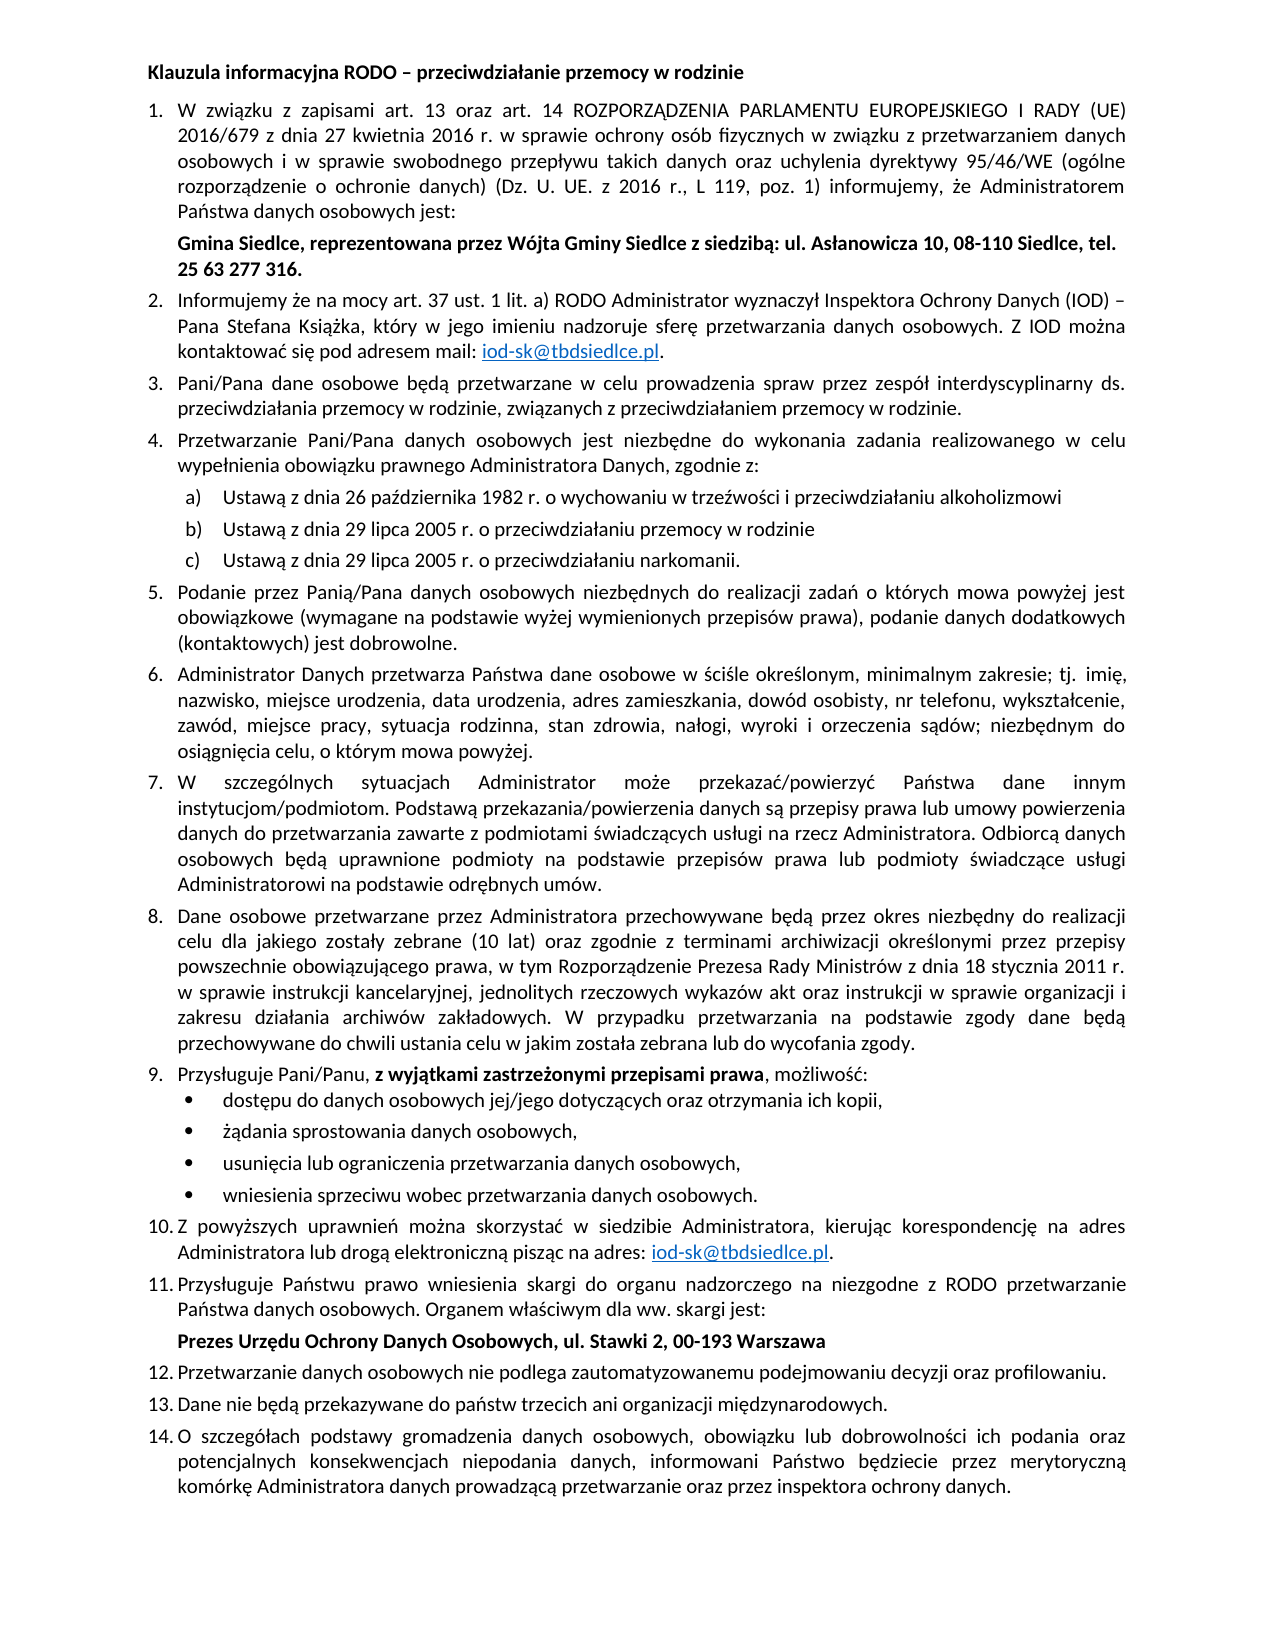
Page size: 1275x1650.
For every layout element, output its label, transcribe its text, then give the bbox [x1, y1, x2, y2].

list Informujemy że na mocy art. 37 ust. 1 lit. a) RODO Administrator wyznaczył Inspektora Ochrony Danych (IOD) – Pana Stefana Książka, który w jego imieniu nadzoruje sferę przetwarzania danych osobowych. Z IOD można kontaktować się pod adresem mail: iod-sk@tbdsiedlce.pl. [148, 287, 1127, 364]
list Ustawą z dnia 29 lipca 2005 r. o przeciwdziałaniu narkomanii. [185, 547, 1127, 573]
list O szczegółach podstawy gromadzenia danych osobowych, obowiązku lub dobrowolności ich podania oraz potencjalnych konsekwencjach niepodania danych, informowani Państwo będziecie przez merytoryczną komórkę Administratora danych prowadzącą przetwarzanie oraz przez inspektora ochrony danych. [148, 1423, 1127, 1499]
text Gmina Siedlce, reprezentowana przez Wójta Gminy Siedlce z siedzibą: ul. Asłanowicza 10, 08-110 Siedlce, tel. 25 63 277 316. [177, 230, 1127, 281]
list Pani/Pana dane osobowe będą przetwarzane w celu prowadzenia spraw przez zespół interdyscyplinarny ds. przeciwdziałania przemocy w rodzinie, związanych z przeciwdziałaniem przemocy w rodzinie. [148, 370, 1127, 421]
list Dane osobowe przetwarzane przez Administratora przechowywane będą przez okres niezbędny do realizacji celu dla jakiego zostały zebrane (10 lat) oraz zgodnie z terminami archiwizacji określonymi przez przepisy powszechnie obowiązującego prawa, w tym Rozporządzenie Prezesa Rady Ministrów z dnia 18 stycznia 2011 r. w sprawie instrukcji kancelaryjnej, jednolitych rzeczowych wykazów akt oraz instrukcji w sprawie organizacji i zakresu działania archiwów zakładowych. W przypadku przetwarzania na podstawie zgody dane będą przechowywane do chwili ustania celu w jakim została zebrana lub do wycofania zgody. [148, 903, 1127, 1055]
list Ustawą z dnia 26 października 1982 r. o wychowaniu w trzeźwości i przeciwdziałaniu alkoholizmowi [185, 484, 1127, 509]
text Klauzula informacyjna RODO – przeciwdziałanie przemocy w rodzinie [148, 59, 1127, 84]
list Przetwarzanie danych osobowych nie podlega zautomatyzowanemu podejmowaniu decyzji oraz profilowaniu. [148, 1359, 1127, 1385]
list Dane nie będą przekazywane do państw trzecich ani organizacji międzynarodowych. [148, 1391, 1127, 1417]
list Podanie przez Panią/Pana danych osobowych niezbędnych do realizacji zadań o których mowa powyżej jest obowiązkowe (wymagane na podstawie wyżej wymienionych przepisów prawa), podanie danych dodatkowych (kontaktowych) jest dobrowolne. [148, 579, 1127, 655]
list W szczególnych sytuacjach Administrator może przekazać/powierzyć Państwa dane innym instytucjom/podmiotom. Podstawą przekazania/powierzenia danych są przepisy prawa lub umowy powierzenia danych do przetwarzania zawarte z podmiotami świadczących usługi na rzecz Administratora. Odbiorcą danych osobowych będą uprawnione podmioty na podstawie przepisów prawa lub podmioty świadczące usługi Administratorowi na podstawie odrębnych umów. [148, 769, 1127, 897]
list W związku z zapisami art. 13 oraz art. 14 ROZPORZĄDZENIA PARLAMENTU EUROPEJSKIEGO I RADY (UE) 2016/679 z dnia 27 kwietnia 2016 r. w sprawie ochrony osób fizycznych w związku z przetwarzaniem danych osobowych i w sprawie swobodnego przepływu takich danych oraz uchylenia dyrektywy 95/46/WE (ogólne rozporządzenie o ochronie danych) (Dz. U. UE. z 2016 r., L 119, poz. 1) informujemy, że Administratorem Państwa danych osobowych jest: [148, 97, 1127, 224]
list usunięcia lub ograniczenia przetwarzania danych osobowych, [185, 1150, 1127, 1176]
list Przysługuje Państwu prawo wniesienia skargi do organu nadzorczego na niezgodne z RODO przetwarzanie Państwa danych osobowych. Organem właściwym dla ww. skargi jest: [148, 1271, 1127, 1322]
list żądania sprostowania danych osobowych, [185, 1119, 1127, 1144]
list Przysługuje Pani/Panu, z wyjątkami zastrzeżonymi przepisami prawa, możliwość: [148, 1062, 1127, 1087]
list Przetwarzanie Pani/Pana danych osobowych jest niezbędne do wykonania zadania realizowanego w celu wypełnienia obowiązku prawnego Administratora Danych, zgodnie z: [148, 427, 1127, 478]
list Prezes Urzędu Ochrony Danych Osobowych, ul. Stawki 2, 00-193 Warszawa [177, 1328, 1127, 1353]
list dostępu do danych osobowych jej/jego dotyczących oraz otrzymania ich kopii, [185, 1087, 1127, 1112]
list wniesienia sprzeciwu wobec przetwarzania danych osobowych. [185, 1182, 1127, 1207]
list Ustawą z dnia 29 lipca 2005 r. o przeciwdziałaniu przemocy w rodzinie [185, 516, 1127, 541]
list Administrator Danych przetwarza Państwa dane osobowe w ściśle określonym, minimalnym zakresie; tj. imię, nazwisko, miejsce urodzenia, data urodzenia, adres zamieszkania, dowód osobisty, nr telefonu, wykształcenie, zawód, miejsce pracy, sytuacja rodzinna, stan zdrowia, nałogi, wyroki i orzeczenia sądów; niezbędnym do osiągnięcia celu, o którym mowa powyżej. [148, 662, 1127, 763]
list Z powyższych uprawnień można skorzystać w siedzibie Administratora, kierując korespondencję na adres Administratora lub drogą elektroniczną pisząc na adres: iod-sk@tbdsiedlce.pl. [148, 1214, 1127, 1264]
